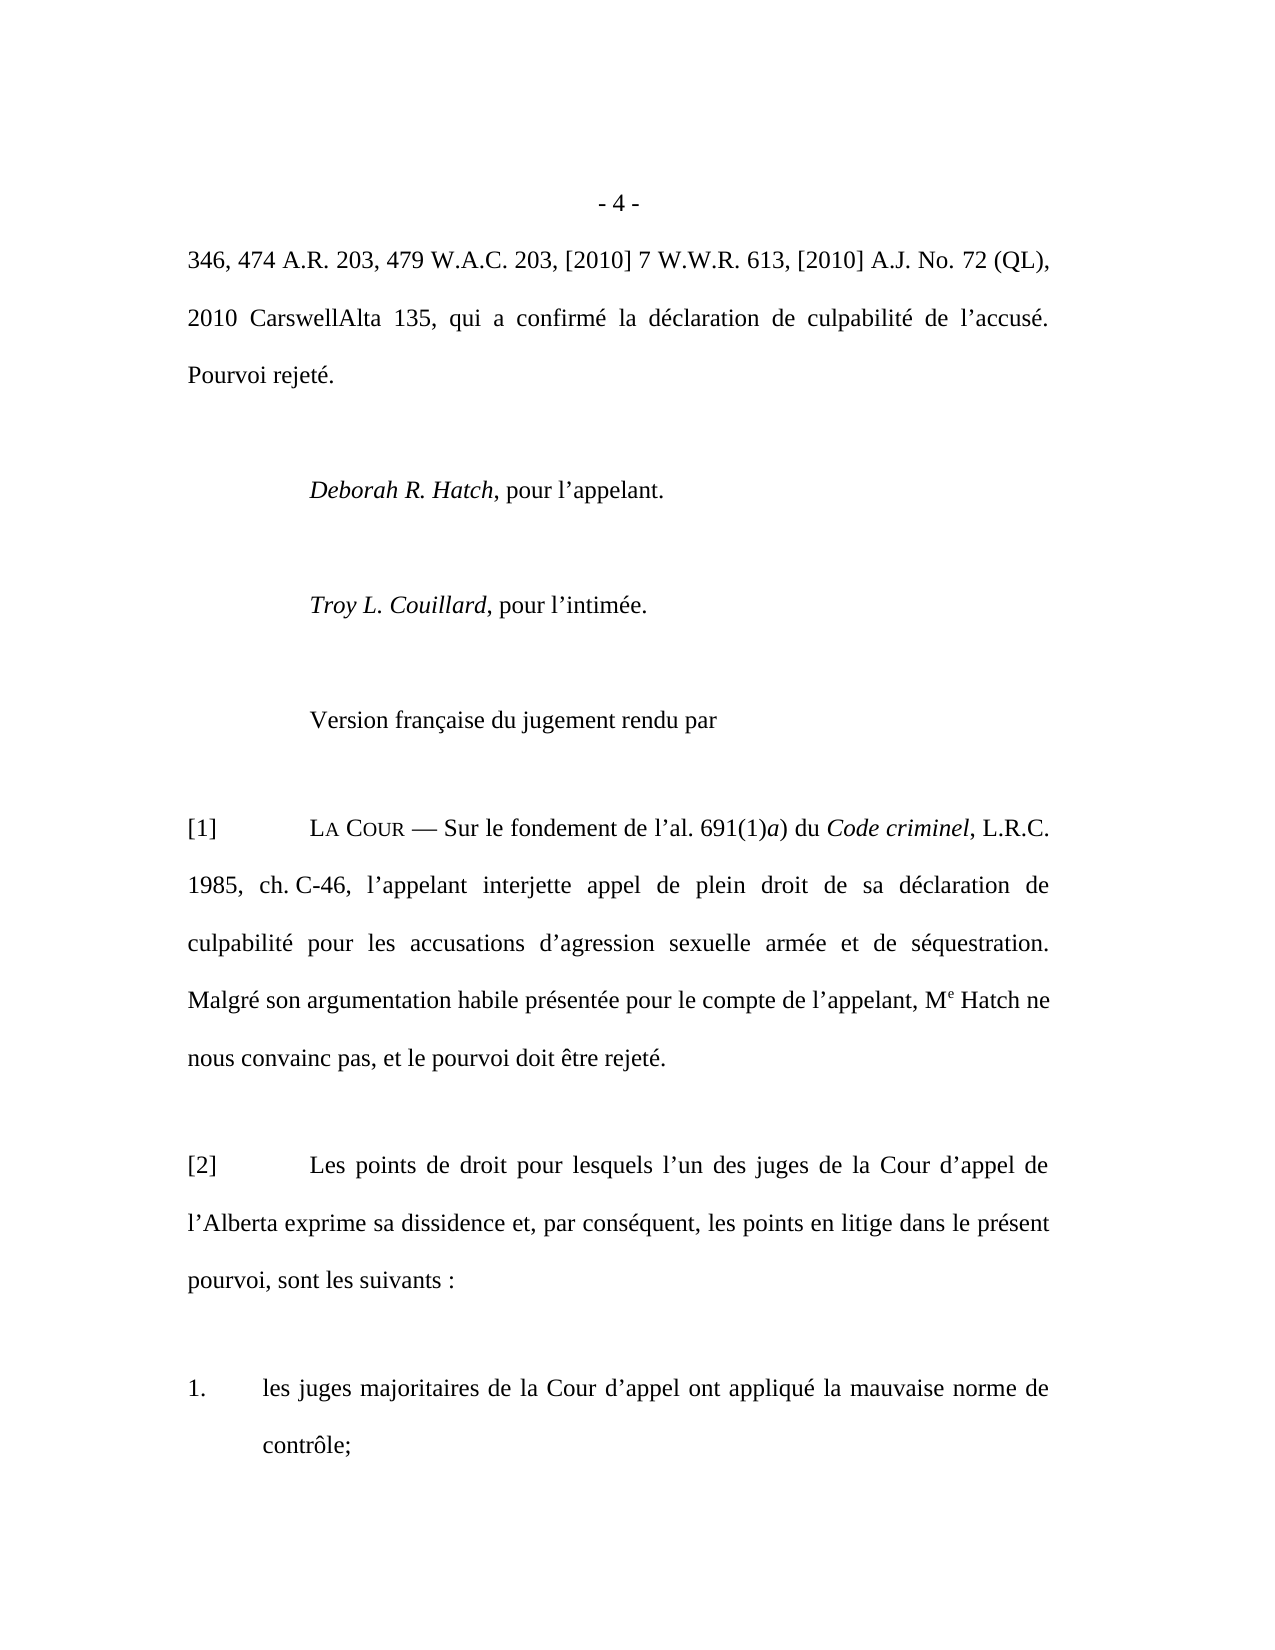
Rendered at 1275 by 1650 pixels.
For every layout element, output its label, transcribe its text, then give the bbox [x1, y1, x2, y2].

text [187, 245, 1050, 389]
text Troy L. Couillard, pour l’intimée. [187, 590, 1050, 619]
list Les points de droit pour lesquels l’un des juges de la Cour d’appel de l’Alberta exprime sa dissidence et, par conséquent, les points en litige dans le présent pourvoi, sont les suivants : [187, 1150, 1050, 1294]
list 1. les juges majoritaires de la Cour d’appel ont appliqué la mauvaise norme de contrôle; [187, 1373, 1050, 1459]
list La Cour — Sur le fondement de l’al. 691(1)a) du Code criminel, L.R.C. 1985, ch. C-46, l’appelant interjette appel de plein droit de sa déclaration de culpabilité pour les accusations d’agression sexuelle armée et de séquestration. Malgré son argumentation habile présentée pour le compte de l’appelant, Me Hatch ne nous convainc pas, et le pourvoi doit être rejeté. [187, 813, 1050, 1071]
text Deborah R. Hatch, pour l’appelant. [187, 475, 1050, 504]
text Version française du jugement rendu par [187, 705, 1050, 734]
